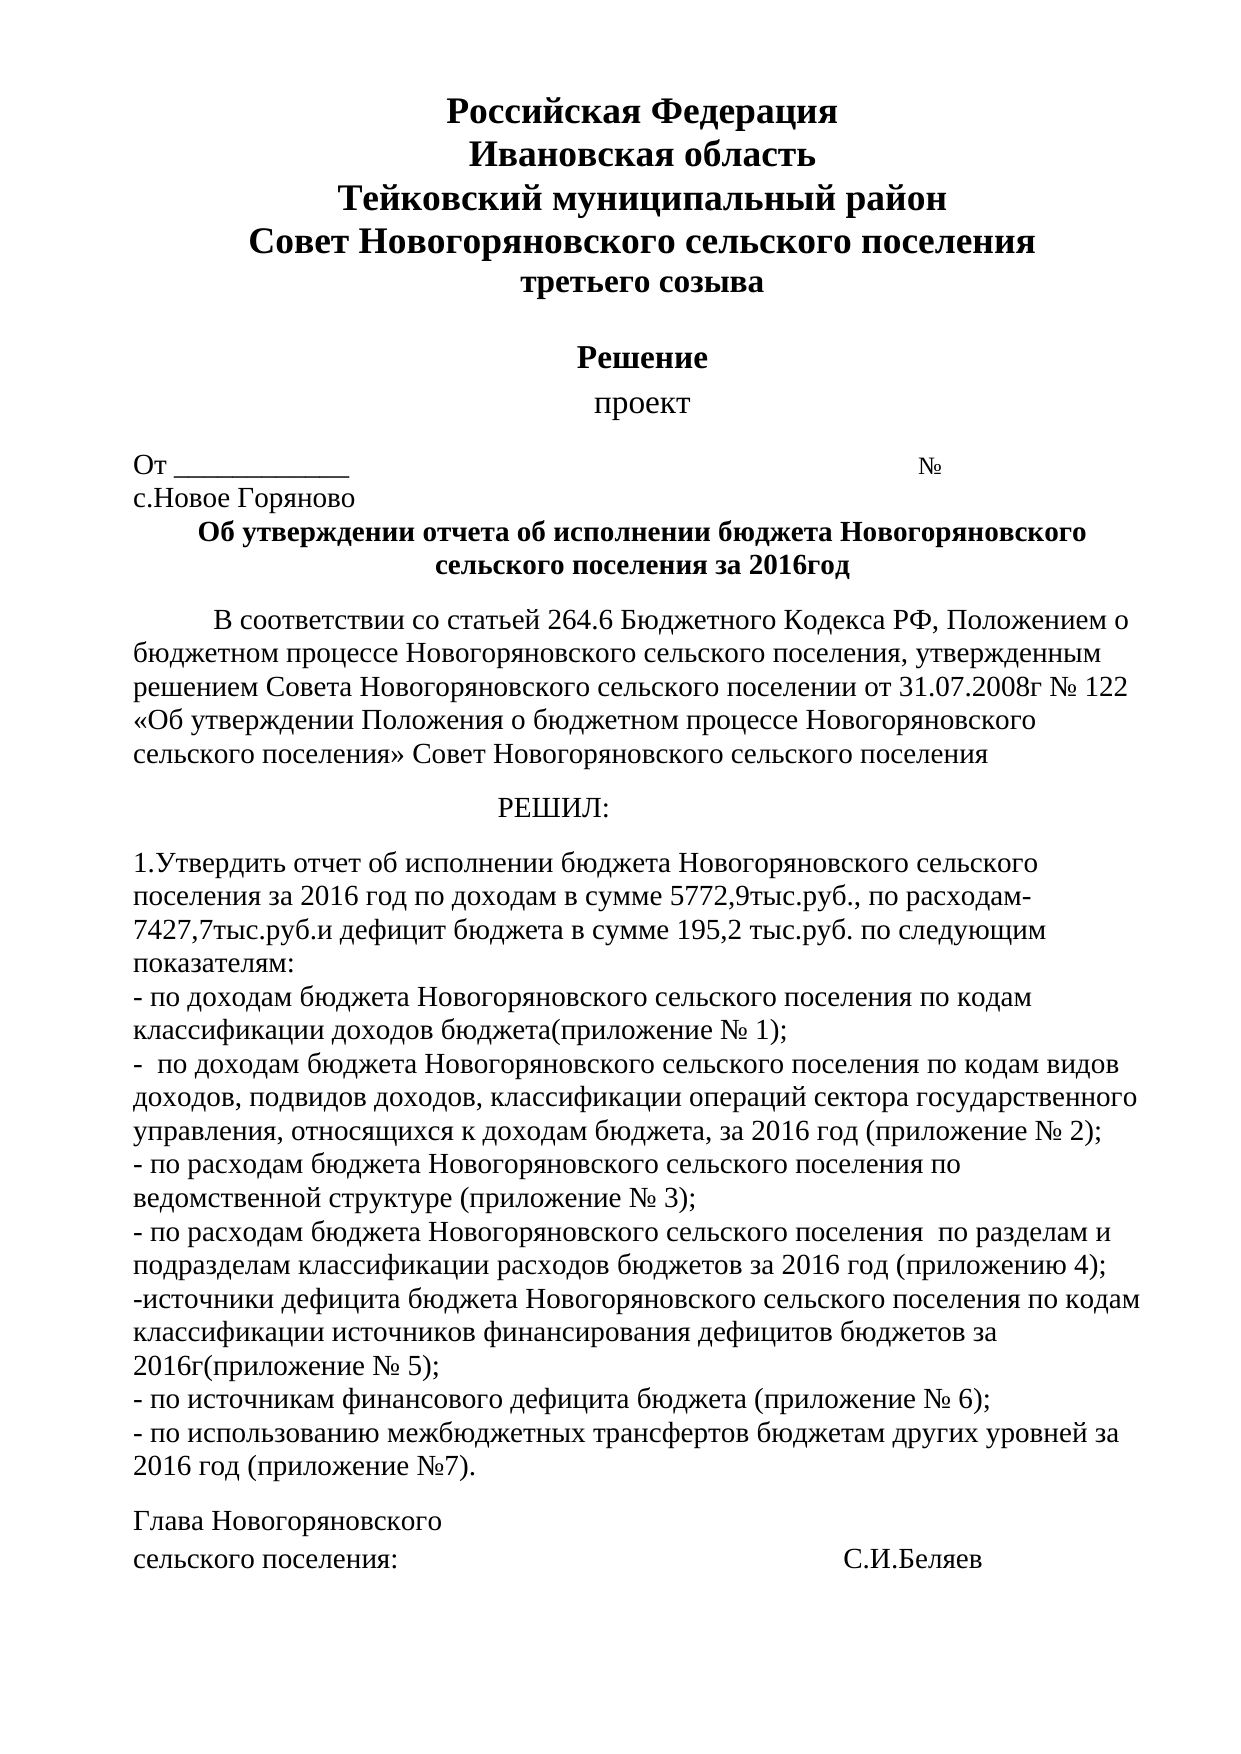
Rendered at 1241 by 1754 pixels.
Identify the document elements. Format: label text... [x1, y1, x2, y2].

text Совет Новогоряновского сельского поселения [133, 218, 1152, 261]
text Ивановская область [133, 132, 1152, 175]
text В соответствии со статьей 264.6 Бюджетного Кодекса РФ, Положением о бюджетном процессе Новогоряновского сельского поселения, утвержденным решением Совета Новогоряновского сельского поселении от 31.07.2008г № 122 «Об утверждении Положения о бюджетном процессе Новогоряновского сельского поселения» Совет Новогоряновского сельского поселения [133, 602, 1152, 769]
text Об утверждении отчета об исполнении бюджета Новогоряновского [133, 514, 1152, 547]
text с.Новое Горяново [133, 480, 1152, 514]
text Тейковский муниципальный район [133, 175, 1152, 218]
text третьего созыва [133, 261, 1152, 299]
text 1.Утвердить отчет об исполнении бюджета Новогоряновского сельского поселения за 2016 год по доходам в сумме 5772,9тыс.руб., по расходам-7427,7тыс.руб.и дефицит бюджета в сумме 195,2 тыс.руб. по следующим показателям: - по доходам бюджета Новогоряновского сельского поселения по кодам классификации доходов бюджета(приложение № 1); - по доходам бюджета Новогоряновского сельского поселения по кодам видов доходов, подвидов доходов, классификации операций сектора государственного управления, относящихся к доходам бюджета, за 2016 год (приложение № 2); - по расходам бюджета Новогоряновского сельского поселения по ведомственной структуре (приложение № 3); - по расходам бюджета Новогоряновского сельского поселения по разделам и подразделам классификации расходов бюджетов за 2016 год (приложению 4); -источники дефицита бюджета Новогоряновского сельского поселения по кодам классификации источников финансирования дефицитов бюджетов за 2016г(приложение № 5); - по источникам финансового дефицита бюджета (приложение № 6); - по использованию межбюджетных трансфертов бюджетам других уровней за 2016 год (приложение №7). [133, 845, 1152, 1482]
text Российская Федерация [133, 89, 1152, 132]
text сельского поселения за 2016год [133, 547, 1152, 581]
text РЕШИЛ: [133, 790, 1152, 824]
text Глава Новогоряновского сельского поселения: С.И.Беляев [133, 1503, 1152, 1575]
text Решение проект [133, 338, 1152, 420]
text От ____________ № [133, 447, 1152, 480]
